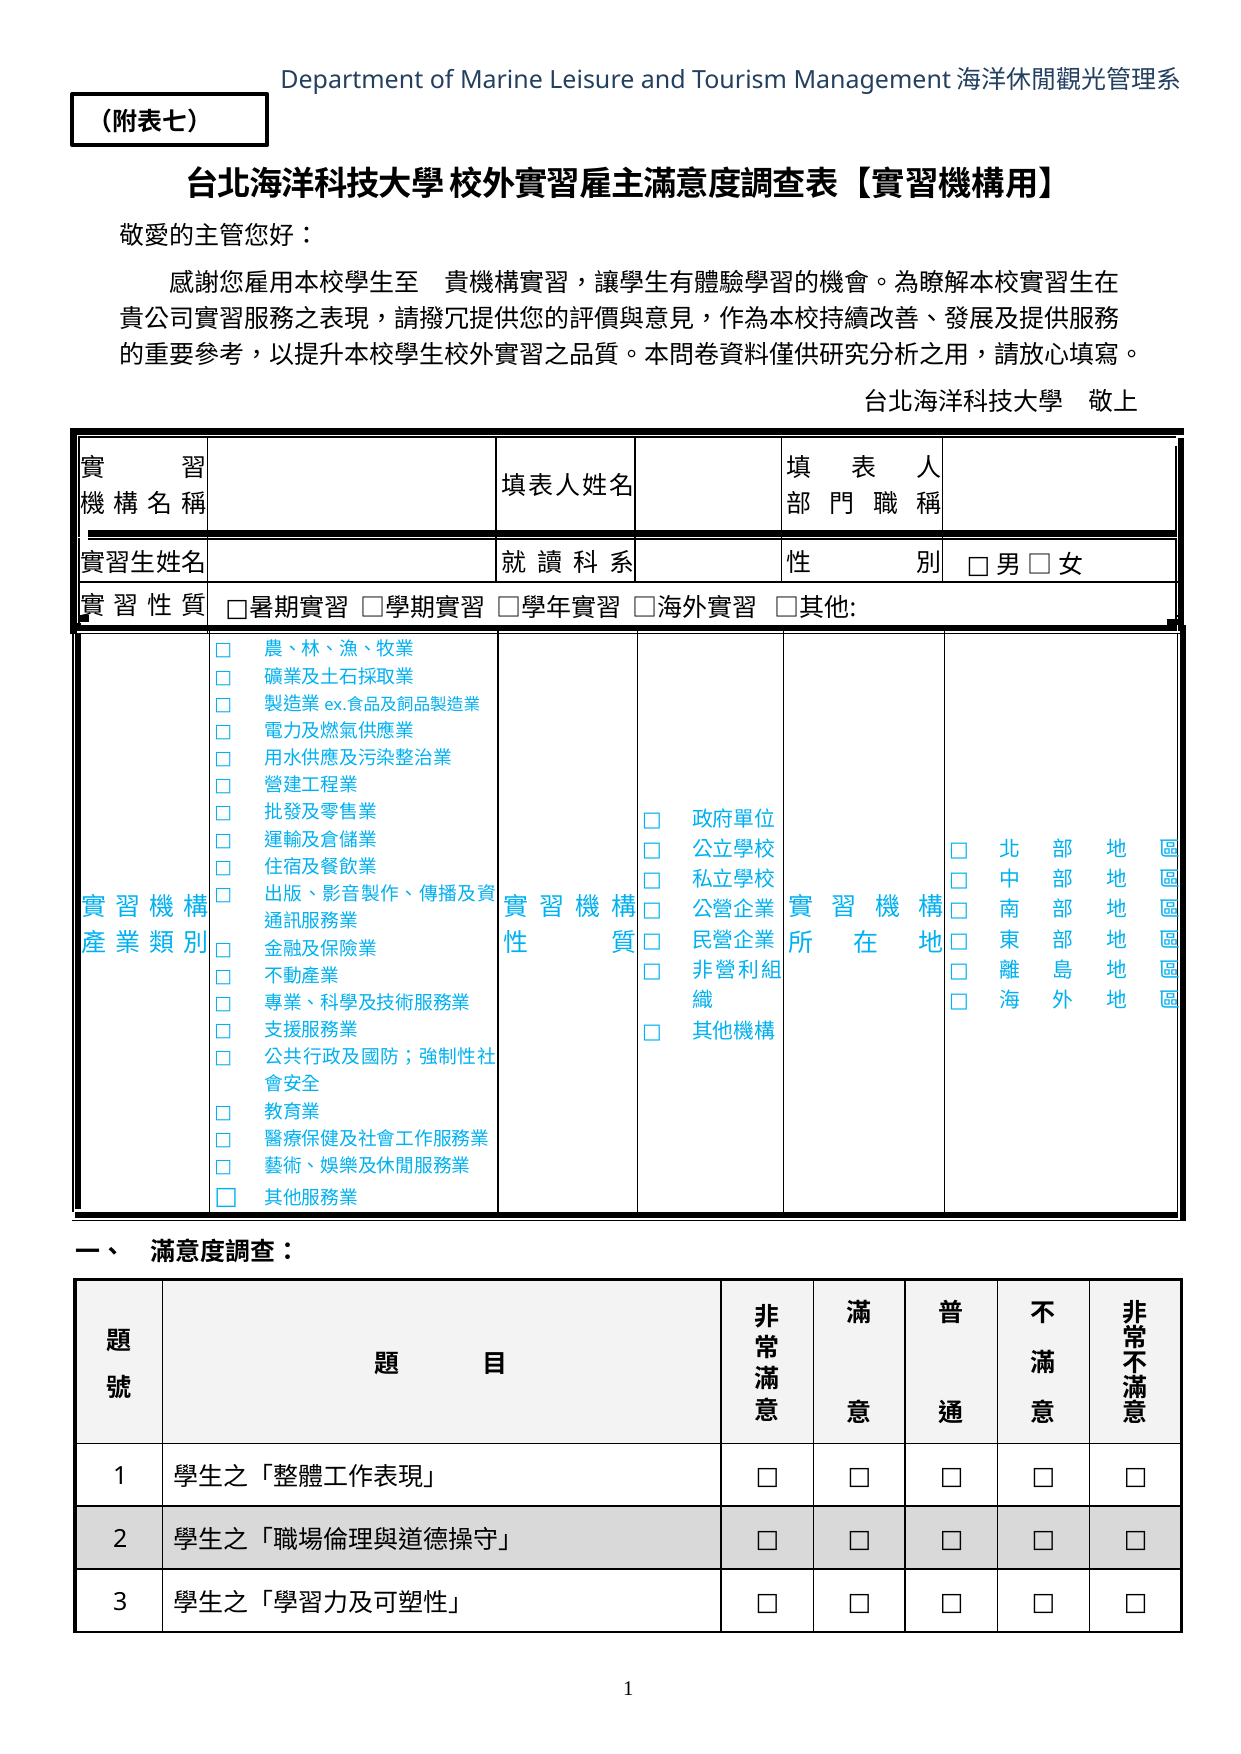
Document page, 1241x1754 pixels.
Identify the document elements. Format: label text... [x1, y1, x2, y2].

table_cell □ [906, 1444, 997, 1505]
table_cell □ [814, 1444, 904, 1505]
table_cell 1 [77, 1444, 162, 1505]
table_cell 學生之「職場倫理與道德操守」 [163, 1507, 720, 1568]
table_cell □ [906, 1570, 997, 1631]
table_cell 政府單位 公立學校 私立學校 公營企業 民營企業 非營利組織 其他機構 [638, 634, 783, 1212]
table_header [208, 438, 495, 530]
table_cell 北部地區 中部地區 南部地區 東部地區 離島地區 海外地區 [945, 634, 1177, 1212]
table_header 實習 機構名稱 [80, 438, 207, 530]
table_cell □ [1090, 1444, 1180, 1505]
table_cell 實習生姓名 [77, 530, 207, 581]
table_cell 就讀科系 [497, 540, 634, 581]
table_cell 性別 [782, 540, 942, 581]
table_header 題 目 [163, 1281, 720, 1443]
table_header [636, 438, 781, 530]
table_header 題 號 [77, 1281, 162, 1443]
table_cell 農、林、漁、牧業 礦業及土石採取業 製造業ex.食品及飼品製造業 電力及燃氣供應業 用水供應及污染整治業 營建工程業 批發及零售業 運輸及倉儲業 住宿及餐飲業 出版、影音製作、傳播及資通訊服務業 金融及保險業 不動產業 專業、科學及技術服務業 支援服務業 公共行政及國防；強制性社會安全 教育業 醫療保健及社會工作服務業 藝術、娛樂及休閒服務業 其他服務業 [210, 634, 497, 1212]
table_cell 實習性質 [80, 583, 207, 625]
table_cell □暑期實習 □學期實習 □學年實習 □海外實習 □其他: [208, 583, 1175, 625]
table_cell 學生之「學習力及可塑性」 [163, 1570, 720, 1631]
table_header [942, 435, 1179, 530]
table_cell 實習機構 產業類別 [77, 634, 209, 1212]
table_cell □ [722, 1570, 813, 1631]
table_cell □ [998, 1507, 1089, 1568]
table_cell □ [722, 1444, 813, 1505]
text 台北海洋科技大學 敬上 [75, 382, 1138, 418]
table_cell 實習機構 所在地 [784, 634, 944, 1212]
table_cell 實習機構 性質 [499, 634, 637, 1212]
table_cell [636, 540, 781, 581]
table_cell □ [814, 1570, 904, 1631]
table_cell 學生之「整體工作表現」 [163, 1444, 720, 1505]
table_cell □ [998, 1570, 1089, 1631]
table_cell 2 [77, 1507, 162, 1568]
table_cell 3 [77, 1570, 162, 1631]
table_cell □ [1090, 1570, 1180, 1631]
table_header 非常不滿意 [1090, 1281, 1180, 1443]
list 滿意度調查： [75, 1232, 1181, 1268]
table_cell □ [998, 1444, 1089, 1505]
text 感謝您雇用本校學生至 貴機構實習，讓學生有體驗學習的機會。為瞭解本校實習生在 貴公司實習服務之表現，請撥冗提供您的評價與意見，作為本校持續改善、發展及提供服務的重要參考，以提升本校學生校外實習之品質。本問卷資料僅供研究分析之用，請放心填寫。 [119, 262, 1138, 371]
table_header 填表人姓名 [497, 438, 634, 530]
table_cell □ 男 □ 女 [943, 540, 1175, 581]
text 台北海洋科技大學 校外實習雇主滿意度調查表【實習機構用】 [75, 157, 1181, 205]
table_header 不 滿 意 [998, 1281, 1089, 1443]
table_cell □ [1090, 1507, 1180, 1568]
table_header 填表人 部門職稱 [782, 438, 942, 530]
text 敬愛的主管您好： [119, 216, 1181, 252]
table_header 非 常 滿 意 [722, 1281, 813, 1443]
table_cell □ [906, 1507, 997, 1568]
table_header 普 通 [906, 1281, 997, 1443]
table_header 滿 意 [814, 1281, 904, 1443]
table_cell □ [814, 1507, 904, 1568]
table_cell [208, 540, 495, 581]
table_cell □ [722, 1507, 813, 1568]
